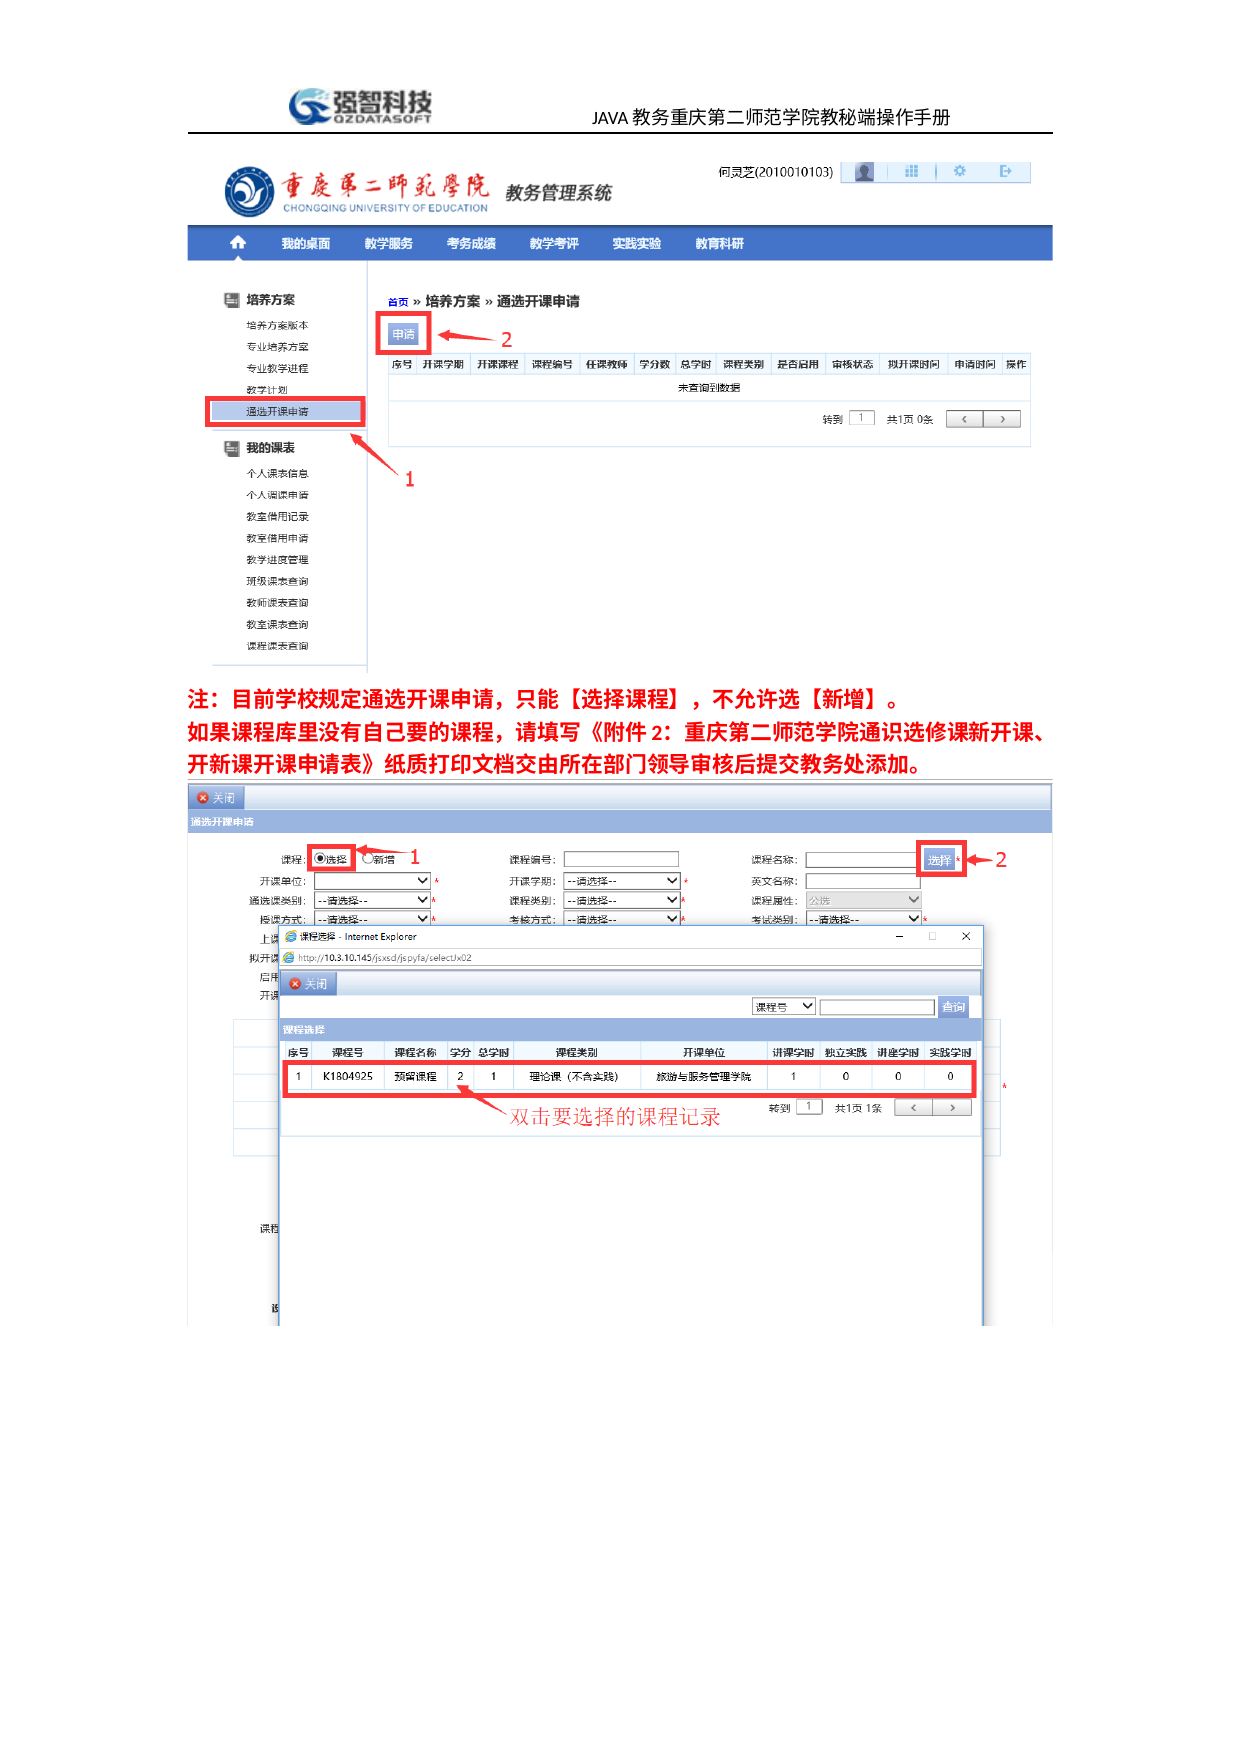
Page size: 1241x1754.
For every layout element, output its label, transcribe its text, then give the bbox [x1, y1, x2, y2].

text 如果课程库里没有自己要的课程，请填写《附件2：重庆第二师范学院通识选修课新开课、开新课开课申请表》纸质打印文档交由所在部门领导审核后提交教务处添加。 [187, 714, 1053, 779]
text 注：目前学校规定通选开课申请，只能【选择课程】，不允许选【新增】。 [187, 682, 1053, 714]
picture [187, 162, 1053, 673]
picture [289, 88, 432, 125]
picture [187, 779, 1053, 1326]
